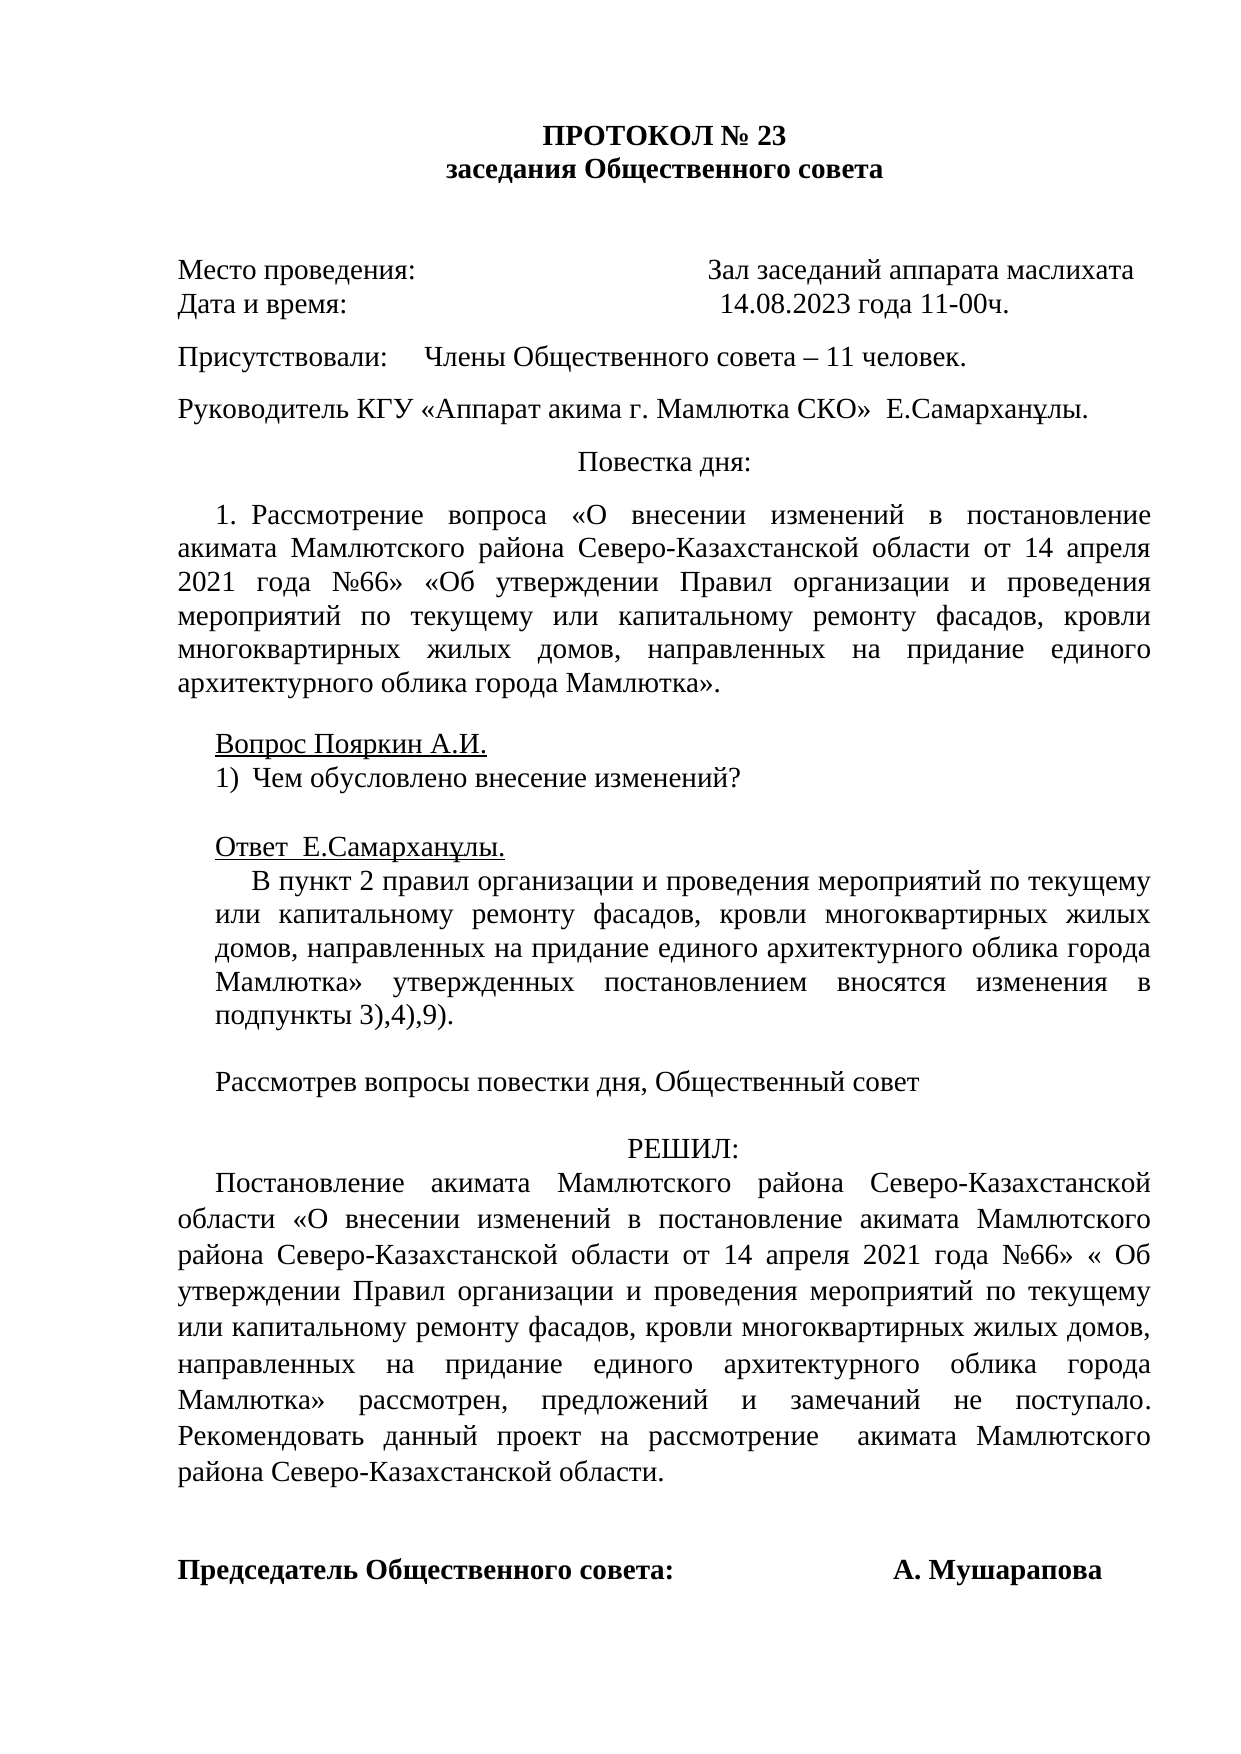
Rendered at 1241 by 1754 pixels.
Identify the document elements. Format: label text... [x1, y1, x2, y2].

list Чем обусловлено внесение изменений? [215, 760, 1152, 793]
text Рассмотрев вопросы повестки дня, Общественный совет [215, 1064, 1152, 1098]
text В пункт 2 правил организации и проведения мероприятий по текущему или капитальному ремонту фасадов, кровли многоквартирных жилых домов, направленных на придание единого архитектурного облика города Мамлютка» утвержденных постановлением вносятся изменения в подпункты 3),4),9). [215, 863, 1152, 1031]
text Место проведения: Зал заседаний аппарата маслихата [177, 252, 1152, 286]
text заседания Общественного совета [177, 152, 1152, 185]
text Повестка дня: [177, 444, 1152, 478]
text Вопрос Пояркин А.И. [215, 726, 1152, 760]
text ПРОТОКОЛ № 23 [177, 118, 1152, 152]
text Председатель Общественного совета: А. Мушарапова [177, 1552, 1152, 1585]
text РЕШИЛ: [215, 1131, 1152, 1165]
text Дата и время: 14.08.2023 года 11-00ч. [177, 286, 1152, 319]
list Рассмотрение вопроса «О внесении изменений в постановление акимата Мамлютского района Северо-Казахстанской области от 14 апреля 2021 года №66» «Об утверждении Правил организации и проведения мероприятий по текущему или капитальному ремонту фасадов, кровли многоквартирных жилых домов, направленных на придание единого архитектурного облика города Мамлютка». [177, 497, 1152, 698]
text Постановление акимата Мамлютского района Северо-Казахстанской области «О внесении изменений в постановление акимата Мамлютского района Северо-Казахстанской области от 14 апреля 2021 года №66» « Об утверждении Правил организации и проведения мероприятий по текущему или капитальному ремонту фасадов, кровли многоквартирных жилых домов, направленных на придание единого архитектурного облика города Мамлютка» рассмотрен, предложений и замечаний не поступало. Рекомендовать данный проект на рассмотрение акимата Мамлютского района Северо-Казахстанской области. [177, 1165, 1152, 1488]
text Присутствовали: Члены Общественного совета – 11 человек. [177, 339, 1152, 372]
text Ответ Е.Самарханұлы. [177, 829, 1152, 863]
text Руководитель КГУ «Аппарат акима г. Мамлютка СКО» Е.Самарханұлы. [177, 391, 1152, 425]
